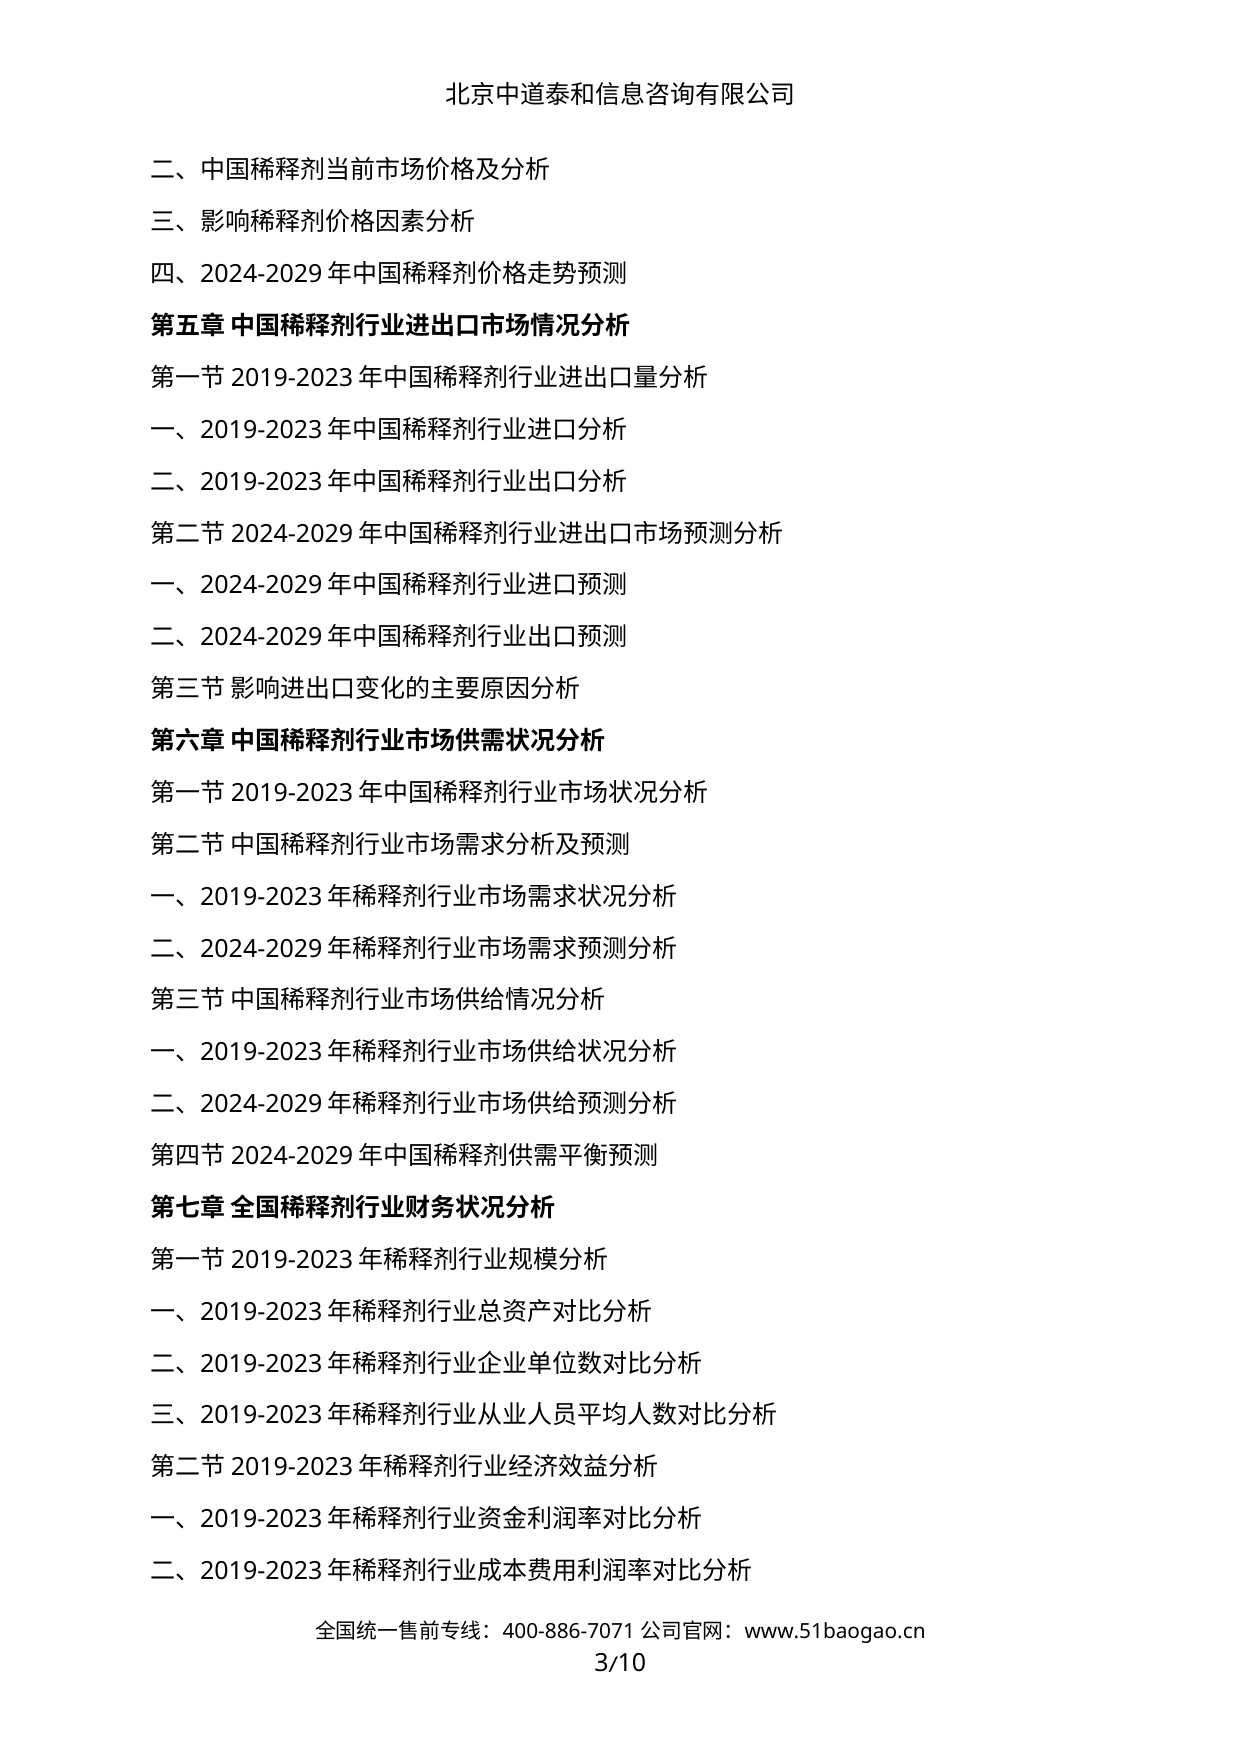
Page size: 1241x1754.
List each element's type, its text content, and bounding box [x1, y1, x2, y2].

text 第一节 2019-2023年中国稀释剂行业进出口量分析 [150, 357, 1090, 394]
text 三、影响稀释剂价格因素分析 [150, 202, 1090, 238]
text 第三节 中国稀释剂行业市场供给情况分析 [150, 980, 1090, 1016]
text 一、2019-2023年稀释剂行业资金利润率对比分析 [150, 1499, 1090, 1535]
text 一、2019-2023年稀释剂行业市场需求状况分析 [150, 876, 1090, 912]
text 第三节 影响进出口变化的主要原因分析 [150, 669, 1090, 705]
text 一、2019-2023年稀释剂行业市场供给状况分析 [150, 1032, 1090, 1068]
text 第二节 2024-2029年中国稀释剂行业进出口市场预测分析 [150, 513, 1090, 549]
text 三、2019-2023年稀释剂行业从业人员平均人数对比分析 [150, 1395, 1090, 1431]
text 第一节 2019-2023年中国稀释剂行业市场状况分析 [150, 772, 1090, 809]
text 二、中国稀释剂当前市场价格及分析 [150, 150, 1090, 186]
text 二、2019-2023年稀释剂行业成本费用利润率对比分析 [150, 1551, 1090, 1587]
text 一、2024-2029年中国稀释剂行业进口预测 [150, 565, 1090, 601]
text 二、2024-2029年稀释剂行业市场需求预测分析 [150, 928, 1090, 964]
text 第五章 中国稀释剂行业进出口市场情况分析 [150, 306, 1090, 342]
text 第七章 全国稀释剂行业财务状况分析 [150, 1187, 1090, 1224]
text 第二节 中国稀释剂行业市场需求分析及预测 [150, 824, 1090, 861]
text 二、2024-2029年稀释剂行业市场供给预测分析 [150, 1084, 1090, 1120]
text 第六章 中国稀释剂行业市场供需状况分析 [150, 721, 1090, 757]
text 第一节 2019-2023年稀释剂行业规模分析 [150, 1239, 1090, 1276]
text 二、2019-2023年中国稀释剂行业出口分析 [150, 461, 1090, 497]
text 二、2019-2023年稀释剂行业企业单位数对比分析 [150, 1343, 1090, 1379]
text 一、2019-2023年中国稀释剂行业进口分析 [150, 409, 1090, 446]
text 第二节 2019-2023年稀释剂行业经济效益分析 [150, 1447, 1090, 1483]
text 四、2024-2029年中国稀释剂价格走势预测 [150, 254, 1090, 290]
text 二、2024-2029年中国稀释剂行业出口预测 [150, 617, 1090, 653]
text 第四节 2024-2029年中国稀释剂供需平衡预测 [150, 1136, 1090, 1172]
text 一、2019-2023年稀释剂行业总资产对比分析 [150, 1291, 1090, 1327]
